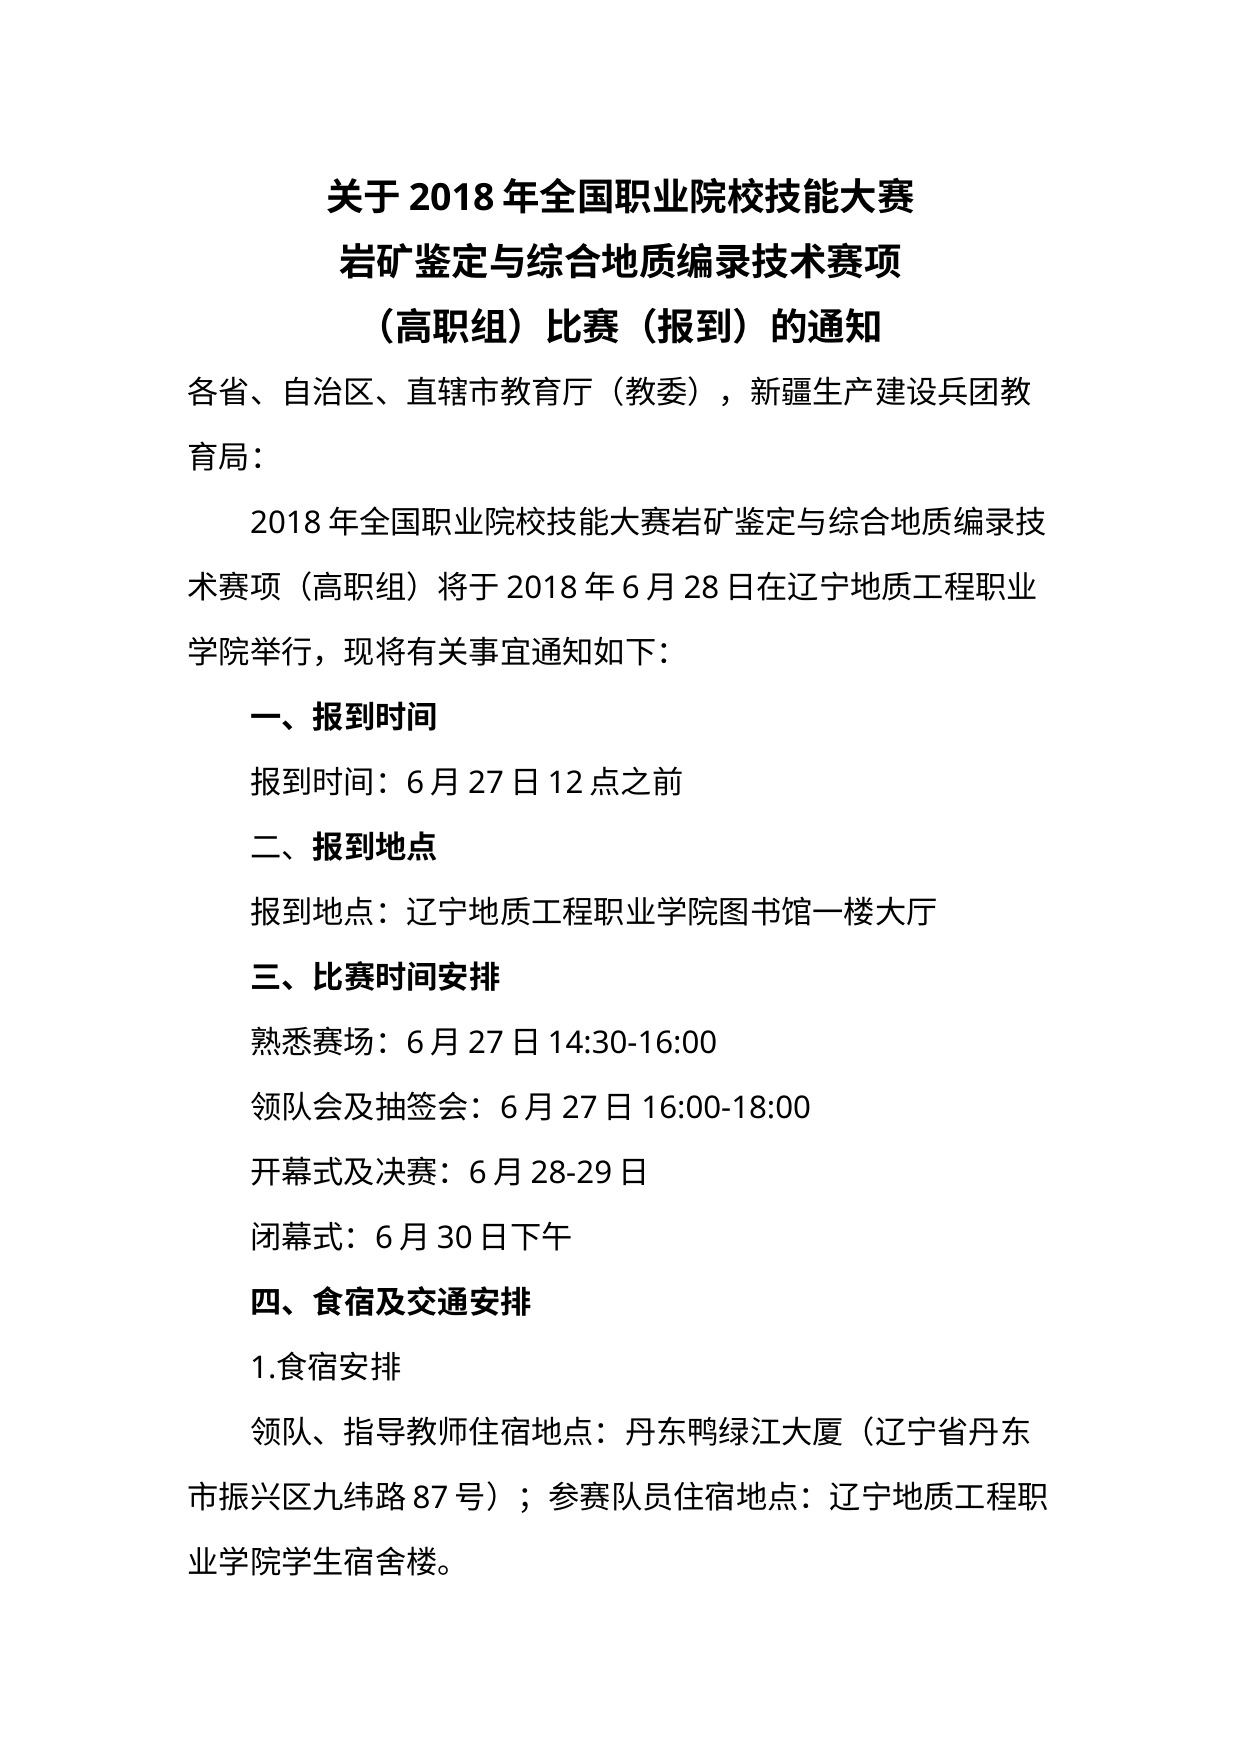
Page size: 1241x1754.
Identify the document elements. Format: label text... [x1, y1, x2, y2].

text 各省、自治区、直辖市教育厅（教委），新疆生产建设兵团教育局： [187, 357, 1053, 487]
text 岩矿鉴定与综合地质编录技术赛项 [187, 227, 1053, 292]
text 2018年全国职业院校技能大赛岩矿鉴定与综合地质编录技术赛项（高职组）将于2018年6月28日在辽宁地质工程职业学院举行，现将有关事宜通知如下： [187, 487, 1053, 682]
text 报到时间：6月27日12点之前 [187, 747, 1053, 812]
text 闭幕式：6月30日下午 [187, 1202, 1053, 1267]
list 食宿及交通安排 [187, 1267, 1053, 1332]
text 1.食宿安排 [187, 1332, 1053, 1397]
text 开幕式及决赛：6月28-29日 [187, 1137, 1053, 1202]
list 报到地点 [187, 812, 1053, 877]
text 报到地点：辽宁地质工程职业学院图书馆一楼大厅 [187, 877, 1053, 942]
text 领队、指导教师住宿地点：丹东鸭绿江大厦（辽宁省丹东市振兴区九纬路87号）；参赛队员住宿地点：辽宁地质工程职业学院学生宿舍楼。 [187, 1397, 1053, 1592]
text 领队会及抽签会：6月27日16:00-18:00 [187, 1072, 1053, 1137]
list 比赛时间安排 [187, 942, 1053, 1007]
text 熟悉赛场：6月27日14:30-16:00 [187, 1007, 1053, 1072]
text （高职组）比赛（报到）的通知 [187, 292, 1053, 357]
list 报到时间 [187, 682, 1053, 747]
text 关于2018年全国职业院校技能大赛 [187, 162, 1053, 227]
